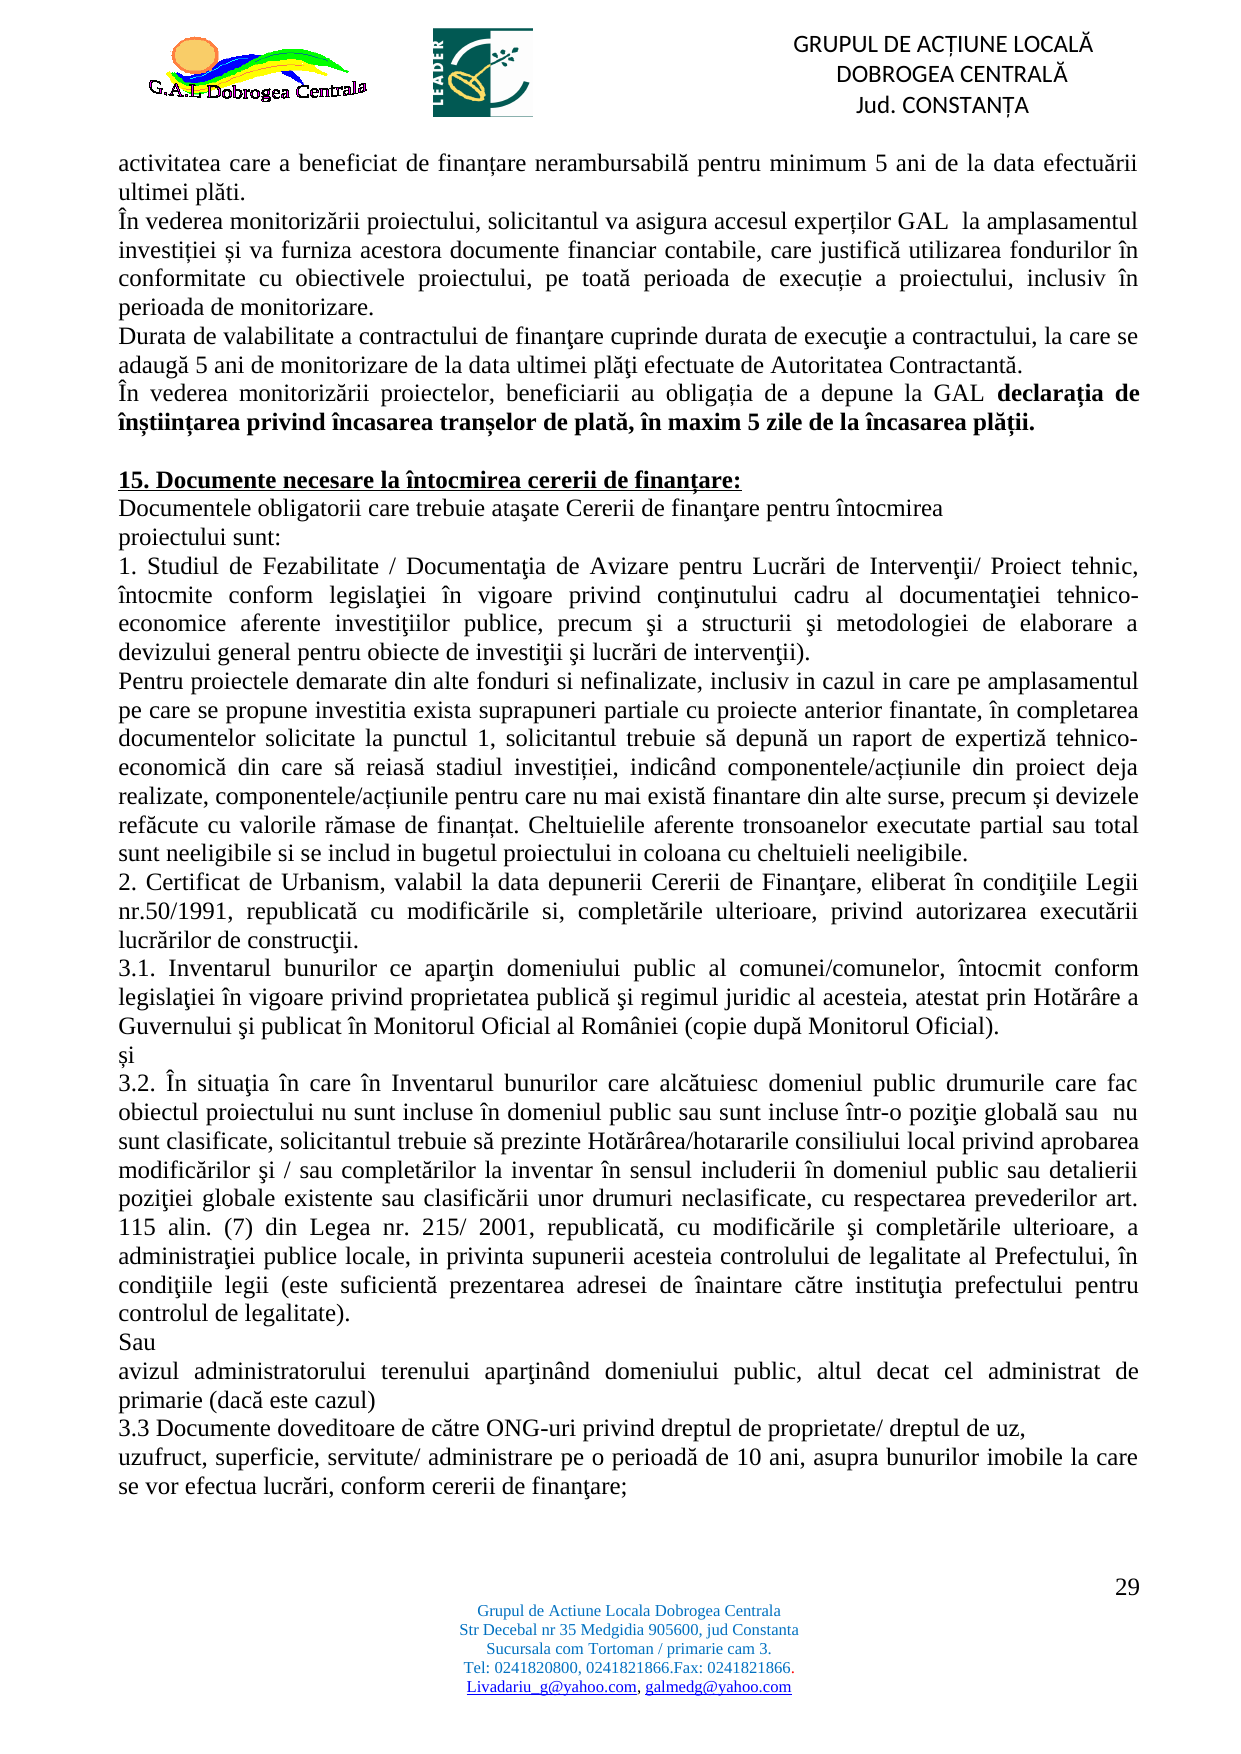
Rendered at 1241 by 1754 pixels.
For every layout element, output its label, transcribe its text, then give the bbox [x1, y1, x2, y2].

text 2. Certificat de Urbanism, valabil la data depunerii Cererii de Finanţare, eliberat în condiţiile Legii nr.50/1991, republicată cu modificările si, completările ulterioare, privind autorizarea executării lucrărilor de construcţii. [118, 867, 1140, 953]
text 3.2. În situaţia în care în Inventarul bunurilor care alcătuiesc domeniul public drumurile care fac obiectul proiectului nu sunt incluse în domeniul public sau sunt incluse într-o poziţie globală sau nu sunt clasificate, solicitantul trebuie să prezinte Hotărârea/hotararile consiliului local privind aprobarea modificărilor şi / sau completărilor la inventar în sensul includerii în domeniul public sau detalierii poziţiei globale existente sau clasificării unor drumuri neclasificate, cu respectarea prevederilor art. 115 alin. (7) din Legea nr. 215/ 2001, republicată, cu modificările şi completările ulterioare, a administraţiei publice locale, in privinta supunerii acesteia controlului de legalitate al Prefectului, în condiţiile legii (este suficientă prezentarea adresei de înaintare către instituţia prefectului pentru controlul de legalitate). [118, 1068, 1140, 1327]
text și [118, 1040, 1140, 1068]
text Sau [118, 1327, 1140, 1356]
text În vederea monitorizării proiectului, solicitantul va asigura accesul experților GAL la amplasamentul investiției și va furniza acestora documente financiar contabile, care justifică utilizarea fondurilor în conformitate cu obiectivele proiectului, pe toată perioada de execuție a proiectului, inclusiv în perioada de monitorizare. [118, 206, 1140, 321]
text proiectului sunt: [118, 522, 1140, 551]
text avizul administratorului terenului aparţinând domeniului public, altul decat cel administrat de primarie (dacă este cazul) [118, 1356, 1140, 1413]
text 15. Documente necesare la întocmirea cererii de finanțare: [118, 465, 1140, 493]
text 1. Studiul de Fezabilitate / Documentaţia de Avizare pentru Lucrări de Intervenţii/ Proiect tehnic, întocmite conform legislaţiei în vigoare privind conţinutului cadru al documentaţiei tehnico-economice aferente investiţiilor publice, precum şi a structurii şi metodologiei de elaborare a devizului general pentru obiecte de investiţii şi lucrări de intervenţii). [118, 551, 1140, 666]
text 3.3 Documente doveditoare de către ONG-uri privind dreptul de proprietate/ dreptul de uz, [118, 1413, 1140, 1442]
text În vederea monitorizării proiectelor, beneficiarii au obligația de a depune la GAL declarația de înștiințarea privind încasarea tranșelor de plată, în maxim 5 zile de la încasarea plății. [118, 378, 1140, 436]
picture [432, 28, 533, 117]
text Durata de valabilitate a contractului de finanţare cuprinde durata de execuţie a contractului, la care se adaugă 5 ani de monitorizare de la data ultimei plăţi efectuate de Autoritatea Contractantă. [118, 321, 1140, 378]
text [118, 148, 1140, 206]
text Pentru proiectele demarate din alte fonduri si nefinalizate, inclusiv in cazul in care pe amplasamentul pe care se propune investitia exista suprapuneri partiale cu proiecte anterior finantate, în completarea documentelor solicitate la punctul 1, solicitantul trebuie să depună un raport de expertiză tehnico-economică din care să reiasă stadiul investiției, indicând componentele/acțiunile din proiect deja realizate, componentele/acțiunile pentru care nu mai există finantare din alte surse, precum și devizele refăcute cu valorile rămase de finanțat. Cheltuielile aferente tronsoanelor executate partial sau total sunt neeligibile si se includ in bugetul proiectului in coloana cu cheltuieli neeligibile. [118, 666, 1140, 867]
text 3.1. Inventarul bunurilor ce aparţin domeniului public al comunei/comunelor, întocmit conform legislaţiei în vigoare privind proprietatea publică şi regimul juridic al acesteia, atestat prin Hotărâre a Guvernului şi publicat în Monitorul Oficial al României (copie după Monitorul Oficial). [118, 953, 1140, 1040]
text Documentele obligatorii care trebuie ataşate Cererii de finanţare pentru întocmirea [118, 493, 1140, 522]
picture [211, 87, 218, 95]
text uzufruct, superficie, servitute/ administrare pe o perioadă de 10 ani, asupra bunurilor imobile la care se vor efectua lucrări, conform cererii de finanţare; [118, 1442, 1140, 1500]
picture [158, 35, 352, 95]
